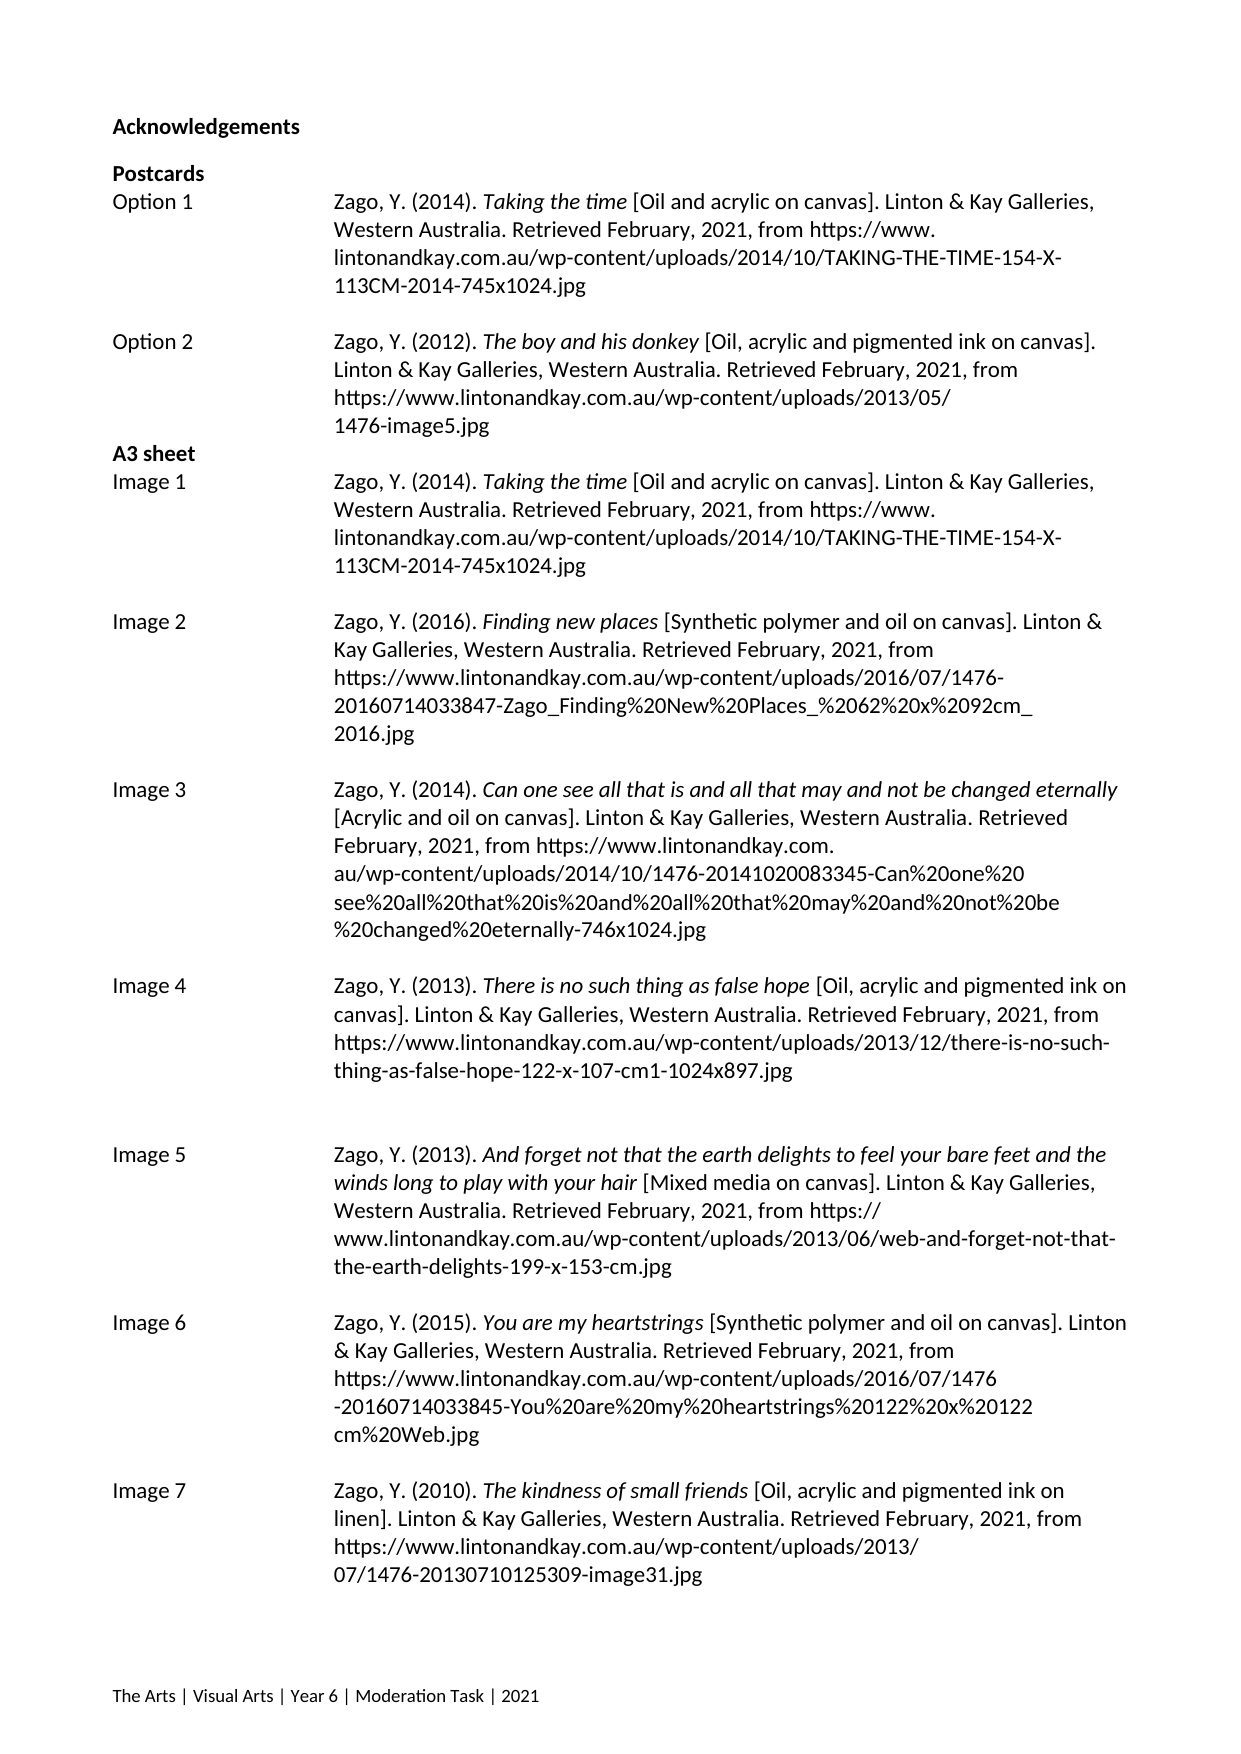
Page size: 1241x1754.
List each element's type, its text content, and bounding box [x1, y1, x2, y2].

text Image 5 Zago, Y. (2013). And forget not that the earth delights to feel your bare feet and the winds long to play with your hair [Mixed media on canvas]. Linton & Kay Galleries, Western Australia. Retrieved February, 2021, from https:// www.lintonandkay.com.au/wp-content/uploads/2013/06/web-and-forget-not-that-the-earth-delights-199-x-153-cm.jpg [112, 1140, 1128, 1280]
text A3 sheet [112, 439, 1128, 467]
text Image 4 Zago, Y. (2013). There is no such thing as false hope [Oil, acrylic and pigmented ink on canvas]. Linton & Kay Galleries, Western Australia. Retrieved February, 2021, from https://www.lintonandkay.com.au/wp-content/uploads/2013/12/there-is-no-such-thing-as-false-hope-122-x-107-cm1-1024x897.jpg [112, 972, 1128, 1084]
text Image 1 Zago, Y. (2014). Taking the time [Oil and acrylic on canvas]. Linton & Kay Galleries, Western Australia. Retrieved February, 2021, from https://www. lintonandkay.com.au/wp-content/uploads/2014/10/TAKING-THE-TIME-154-X-113CM-2014-745x1024.jpg [112, 467, 1128, 579]
text Postcards [112, 159, 1128, 187]
text Image 2 Zago, Y. (2016). Finding new places [Synthetic polymer and oil on canvas]. Linton & Kay Galleries, Western Australia. Retrieved February, 2021, from https://www.lintonandkay.com.au/wp-content/uploads/2016/07/1476-20160714033847-Zago_Finding%20New%20Places_%2062%20x%2092cm_ 2016.jpg [112, 607, 1128, 747]
text Acknowledgements [112, 112, 1128, 140]
text Image 3 Zago, Y. (2014). Can one see all that is and all that may and not be changed eternally [Acrylic and oil on canvas]. Linton & Kay Galleries, Western Australia. Retrieved February, 2021, from https://www.lintonandkay.com. au/wp-content/uploads/2014/10/1476-20141020083345-Can%20one%20 see%20all%20that%20is%20and%20all%20that%20may%20and%20not%20be%20changed%20eternally-746x1024.jpg [112, 776, 1128, 944]
text Image 7 Zago, Y. (2010). The kindness of small friends [Oil, acrylic and pigmented ink on linen]. Linton & Kay Galleries, Western Australia. Retrieved February, 2021, from https://www.lintonandkay.com.au/wp-content/uploads/2013/ 07/1476-20130710125309-image31.jpg [112, 1476, 1128, 1588]
text Option 1 Zago, Y. (2014). Taking the time [Oil and acrylic on canvas]. Linton & Kay Galleries, Western Australia. Retrieved February, 2021, from https://www. lintonandkay.com.au/wp-content/uploads/2014/10/TAKING-THE-TIME-154-X-113CM-2014-745x1024.jpg [112, 187, 1128, 299]
text Option 2 Zago, Y. (2012). The boy and his donkey [Oil, acrylic and pigmented ink on canvas]. Linton & Kay Galleries, Western Australia. Retrieved February, 2021, from https://www.lintonandkay.com.au/wp-content/uploads/2013/05/ 1476-image5.jpg [112, 327, 1128, 439]
text Image 6 Zago, Y. (2015). You are my heartstrings [Synthetic polymer and oil on canvas]. Linton & Kay Galleries, Western Australia. Retrieved February, 2021, from https://www.lintonandkay.com.au/wp-content/uploads/2016/07/1476 -20160714033845-You%20are%20my%20heartstrings%20122%20x%20122 cm%20Web.jpg [112, 1308, 1128, 1448]
